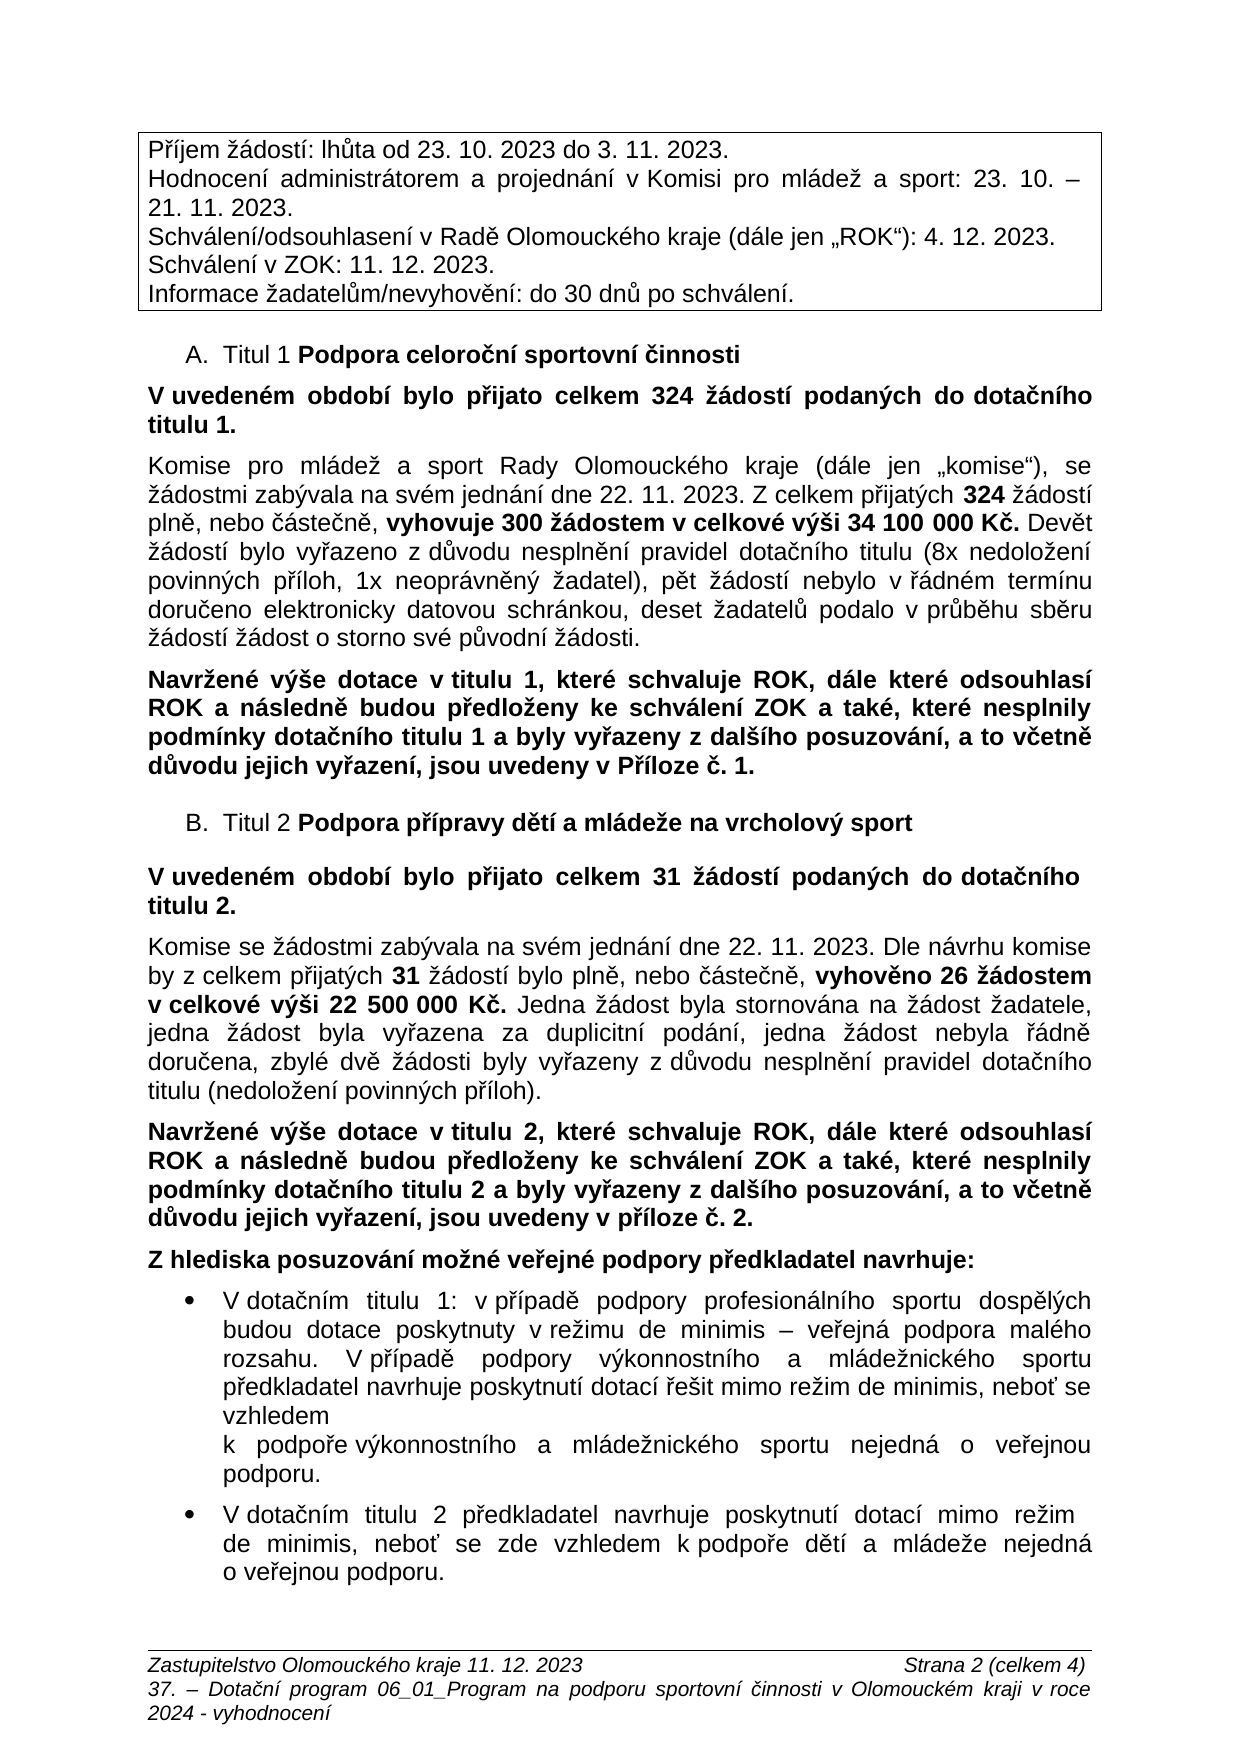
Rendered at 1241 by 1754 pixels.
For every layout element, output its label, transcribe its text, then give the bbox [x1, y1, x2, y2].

text Příjem žádostí: lhůta od 23. 10. 2023 do 3. 11. 2023. [139, 133, 1101, 164]
text V uvedeném období bylo přijato celkem 31 žádostí podaných do dotačního titulu 2. [148, 862, 1092, 920]
text Komise se žádostmi zabývala na svém jednání dne 22. 11. 2023. Dle návrhu komise by z celkem přijatých 31 žádostí bylo plně, nebo částečně, vyhověno 26 žádostem v celkové výši 22 500 000 Kč. Jedna žádost byla stornována na žádost žadatele, jedna žádost byla vyřazena za duplicitní podání, jedna žádost nebyla řádně doručena, zbylé dvě žádosti byly vyřazeny z důvodu nesplnění pravidel dotačního titulu (nedoložení povinných příloh). [148, 932, 1092, 1105]
list V dotačním titulu 2 předkladatel navrhuje poskytnutí dotací mimo režim de minimis, neboť se zde vzhledem k podpoře dětí a mládeže nejedná o veřejnou podporu. [185, 1500, 1092, 1586]
text Schválení/odsouhlasení v Radě Olomouckého kraje (dále jen „ROK“): 4. 12. 2023. [148, 222, 1092, 250]
text Navržené výše dotace v titulu 2, které schvaluje ROK, dále které odsouhlasí ROK a následně budou předloženy ke schválení ZOK a také, které nesplnily podmínky dotačního titulu 2 a byly vyřazeny z dalšího posuzování, a to včetně důvodu jejich vyřazení, jsou uvedeny v příloze č. 2. [148, 1117, 1092, 1232]
list Titul 1 Podpora celoroční sportovní činnosti [185, 340, 1092, 368]
list Titul 2 Podpora přípravy dětí a mládeže na vrcholový sport [185, 808, 1092, 837]
list V dotačním titulu 1: v případě podpory profesionálního sportu dospělých budou dotace poskytnuty v režimu de minimis – veřejná podpora malého rozsahu. V případě podpory výkonnostního a mládežnického sportu předkladatel navrhuje poskytnutí dotací řešit mimo režim de minimis, neboť se vzhledem k podpoře výkonnostního a mládežnického sportu nejedná o veřejnou podporu. [185, 1286, 1092, 1487]
text Navržené výše dotace v titulu 1, které schvaluje ROK, dále které odsouhlasí ROK a následně budou předloženy ke schválení ZOK a také, které nesplnily podmínky dotačního titulu 1 a byly vyřazeny z dalšího posuzování, a to včetně důvodu jejich vyřazení, jsou uvedeny v Příloze č. 1. [148, 665, 1092, 780]
text Hodnocení administrátorem a projednání v Komisi pro mládež a sport: 23. 10. – 21. 11. 2023. [148, 164, 1092, 222]
text Komise pro mládež a sport Rady Olomouckého kraje (dále jen „komise“), se žádostmi zabývala na svém jednání dne 22. 11. 2023. Z celkem přijatých 324 žádostí plně, nebo částečně, vyhovuje 300 žádostem v celkové výši 34 100 000 Kč. Devět žádostí bylo vyřazeno z důvodu nesplnění pravidel dotačního titulu (8x nedoložení povinných příloh, 1x neoprávněný žadatel), pět žádostí nebylo v řádném termínu doručeno elektronicky datovou schránkou, deset žadatelů podalo v průběhu sběru žádostí žádost o storno své původní žádosti. [148, 451, 1092, 652]
text V uvedeném období bylo přijato celkem 324 žádostí podaných do dotačního titulu 1. [148, 381, 1092, 438]
text Schválení v ZOK: 11. 12. 2023. [148, 250, 1092, 276]
text Informace žadatelům/nevyhovění: do 30 dnů po schválení. [139, 276, 1101, 310]
list Z hlediska posuzování možné veřejné podpory předkladatel navrhuje: [148, 1245, 1092, 1273]
